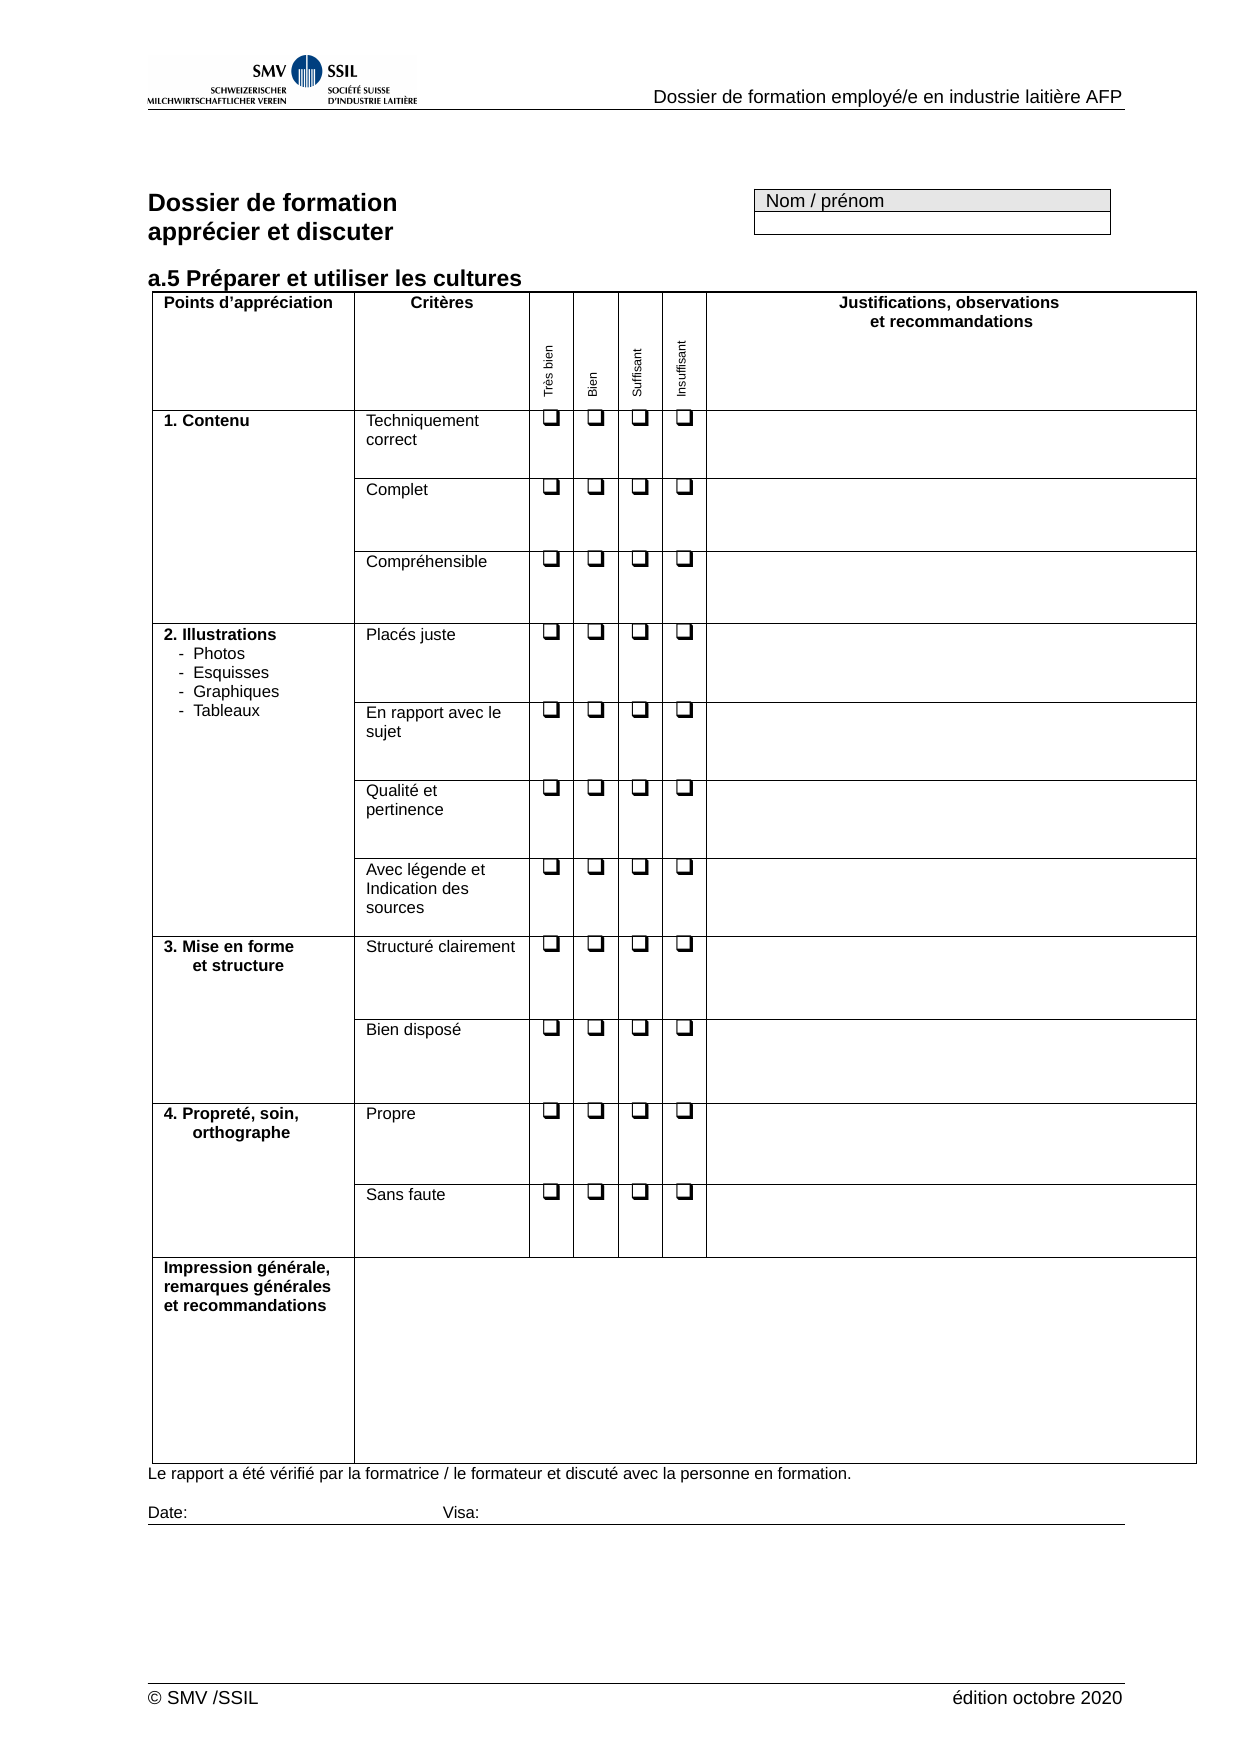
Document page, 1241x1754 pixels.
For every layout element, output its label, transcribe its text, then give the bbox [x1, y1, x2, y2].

table_cell En rapport avec le sujet [355, 703, 529, 780]
table_cell [619, 859, 662, 936]
table_cell [707, 479, 1196, 551]
table_cell Compréhensible [355, 552, 529, 623]
table_cell [619, 1185, 662, 1257]
table_cell [574, 1185, 618, 1257]
table_cell 2. Illustrations Photos Esquisses Graphiques Tableaux [153, 624, 354, 936]
table_cell [530, 1185, 573, 1257]
table_cell [707, 1020, 1196, 1103]
table_cell [663, 552, 706, 623]
table_cell [619, 703, 662, 780]
table_cell Bien disposé [355, 1020, 529, 1103]
table_cell [619, 552, 662, 623]
table_cell [619, 479, 662, 551]
table_cell [619, 781, 662, 858]
table_cell Avec légende et Indication des sources [355, 859, 529, 936]
table_cell [663, 781, 706, 858]
table_cell [530, 703, 573, 780]
table_cell [619, 411, 662, 478]
table_cell Sans faute [355, 1185, 529, 1257]
table_cell [619, 937, 662, 1019]
table_cell [755, 212, 1110, 234]
table_cell [707, 859, 1196, 936]
table_cell [574, 703, 618, 780]
table_header Insuffisant [663, 293, 706, 409]
table_cell Techniquement correct [355, 411, 529, 478]
text Le rapport a été vérifié par la formatrice / le formateur et discuté avec la personne en formation. [148, 1464, 1125, 1483]
table_cell [663, 703, 706, 780]
table_cell [530, 937, 573, 1019]
table_cell [530, 1020, 573, 1103]
table_cell 4. Propreté, soin, orthographe [153, 1104, 354, 1257]
table_cell [707, 703, 1196, 780]
table_cell [619, 624, 662, 702]
table_cell [574, 411, 618, 478]
table_cell [663, 1185, 706, 1257]
table_cell Complet [355, 479, 529, 551]
table_cell [663, 1104, 706, 1184]
table_cell [530, 624, 573, 702]
table_cell [530, 859, 573, 936]
table_cell Structuré clairement [355, 937, 529, 1019]
table_header Suffisant [619, 293, 662, 409]
table_header Points d’appréciation [153, 293, 354, 409]
table_header Nom / prénom [755, 190, 1110, 211]
table_cell Propre [355, 1104, 529, 1184]
table_cell [530, 411, 573, 478]
table_cell [530, 781, 573, 858]
table_cell [663, 859, 706, 936]
table_cell [663, 1020, 706, 1103]
table_cell [574, 1104, 618, 1184]
table_header Bien [574, 293, 618, 409]
table_cell [530, 479, 573, 551]
text Date: Visa: [148, 1502, 1125, 1524]
table_cell [707, 624, 1196, 702]
table_cell [574, 1020, 618, 1103]
table_cell [574, 781, 618, 858]
table_header Très bien [530, 293, 573, 409]
table_header Critères [355, 293, 529, 409]
text Dossier de formation apprécier et discuter [148, 188, 1125, 246]
table_cell [707, 552, 1196, 623]
table_cell [355, 1258, 1196, 1463]
table_cell Impression générale, remarques générales et recommandations [153, 1258, 354, 1463]
table_cell [707, 1185, 1196, 1257]
table_header Justifications, observations et recommandations [707, 293, 1196, 409]
table_cell [707, 937, 1196, 1019]
table_cell [619, 1104, 662, 1184]
table_cell 3. Mise en forme et structure [153, 937, 354, 1103]
table_cell [530, 552, 573, 623]
table_cell [574, 552, 618, 623]
table_cell [574, 859, 618, 936]
table_cell [574, 479, 618, 551]
table_cell [707, 1104, 1196, 1184]
table_cell [663, 411, 706, 478]
table_cell [663, 624, 706, 702]
table_cell [707, 781, 1196, 858]
table_cell [619, 1020, 662, 1103]
table_cell Placés juste [355, 624, 529, 702]
table_cell Qualité et pertinence [355, 781, 529, 858]
text a.5 Préparer et utiliser les cultures [148, 265, 1125, 291]
table_cell [663, 479, 706, 551]
table_cell [707, 411, 1196, 478]
table_cell [663, 937, 706, 1019]
table_cell [574, 624, 618, 702]
table_cell 1. Contenu [153, 411, 354, 623]
picture [147, 55, 417, 104]
table_cell [530, 1104, 573, 1184]
table_cell [574, 937, 618, 1019]
